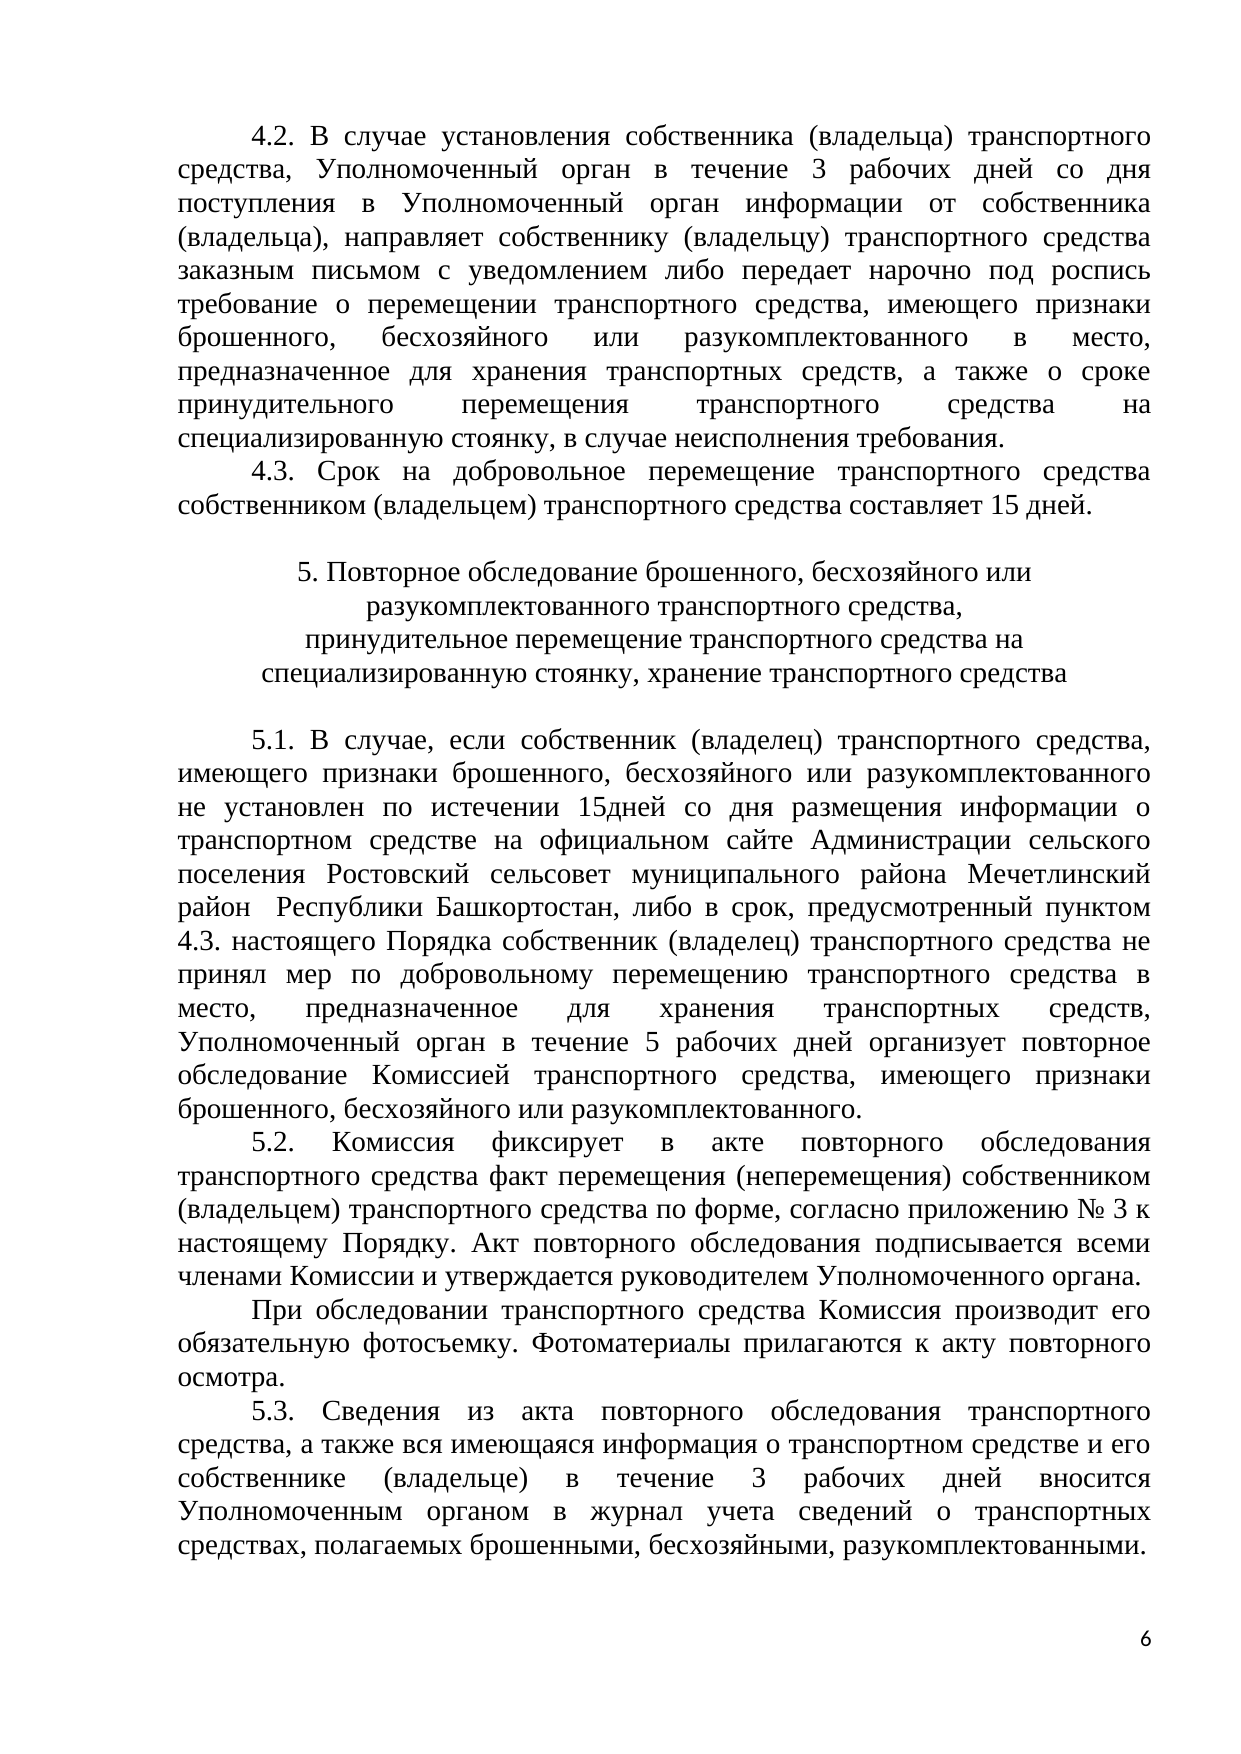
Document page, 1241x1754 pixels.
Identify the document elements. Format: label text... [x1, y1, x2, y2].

text 5. Повторное обследование брошенного, бесхозяйного или разукомплектованного транспортного средства, [177, 554, 1152, 621]
text 4.2. В случае установления собственника (владельца) транспортного средства, Уполномоченный орган в течение 3 рабочих дней со дня поступления в Уполномоченный орган информации от собственника (владельца), направляет собственнику (владельцу) транспортного средства заказным письмом с уведомлением либо передает нарочно под роспись требование о перемещении транспортного средства, имеющего признаки брошенного, бесхозяйного или разукомплектованного в место, предназначенное для хранения транспортных средств, а также о сроке принудительного перемещения транспортного средства на специализированную стоянку, в случае неисполнения требования. [177, 118, 1152, 453]
text 4.3. Срок на добровольное перемещение транспортного средства собственником (владельцем) транспортного средства составляет 15 дней. [177, 453, 1152, 521]
text 5.1. В случае, если собственник (владелец) транспортного средства, имеющего признаки брошенного, бесхозяйного или разукомплектованного не установлен по истечении 15дней со дня размещения информации о транспортном средстве на официальном сайте Администрации сельского поселения Ростовский сельсовет муниципального района Мечетлинский район Республики Башкортостан, либо в срок, предусмотренный пунктом 4.3. настоящего Порядка собственник (владелец) транспортного средства не принял мер по добровольному перемещению транспортного средства в место, предназначенное для хранения транспортных средств, Уполномоченный орган в течение 5 рабочих дней организует повторное обследование Комиссией транспортного средства, имеющего признаки брошенного, бесхозяйного или разукомплектованного. [177, 722, 1152, 1124]
text При обследовании транспортного средства Комиссия производит его обязательную фотосъемку. Фотоматериалы прилагаются к акту повторного осмотра. [177, 1292, 1152, 1393]
text принудительное перемещение транспортного средства на специализированную стоянку, хранение транспортного средства [177, 621, 1152, 688]
text 5.2. Комиссия фиксирует в акте повторного обследования транспортного средства факт перемещения (неперемещения) собственником (владельцем) транспортного средства по форме, согласно приложению № 3 к настоящему Порядку. Акт повторного обследования подписывается всеми членами Комиссии и утверждается руководителем Уполномоченного органа. [177, 1124, 1152, 1292]
text 5.3. Сведения из акта повторного обследования транспортного средства, а также вся имеющаяся информация о транспортном средстве и его собственнике (владельце) в течение 3 рабочих дней вносится Уполномоченным органом в журнал учета сведений о транспортных средствах, полагаемых брошенными, бесхозяйными, разукомплектованными. [177, 1393, 1152, 1560]
